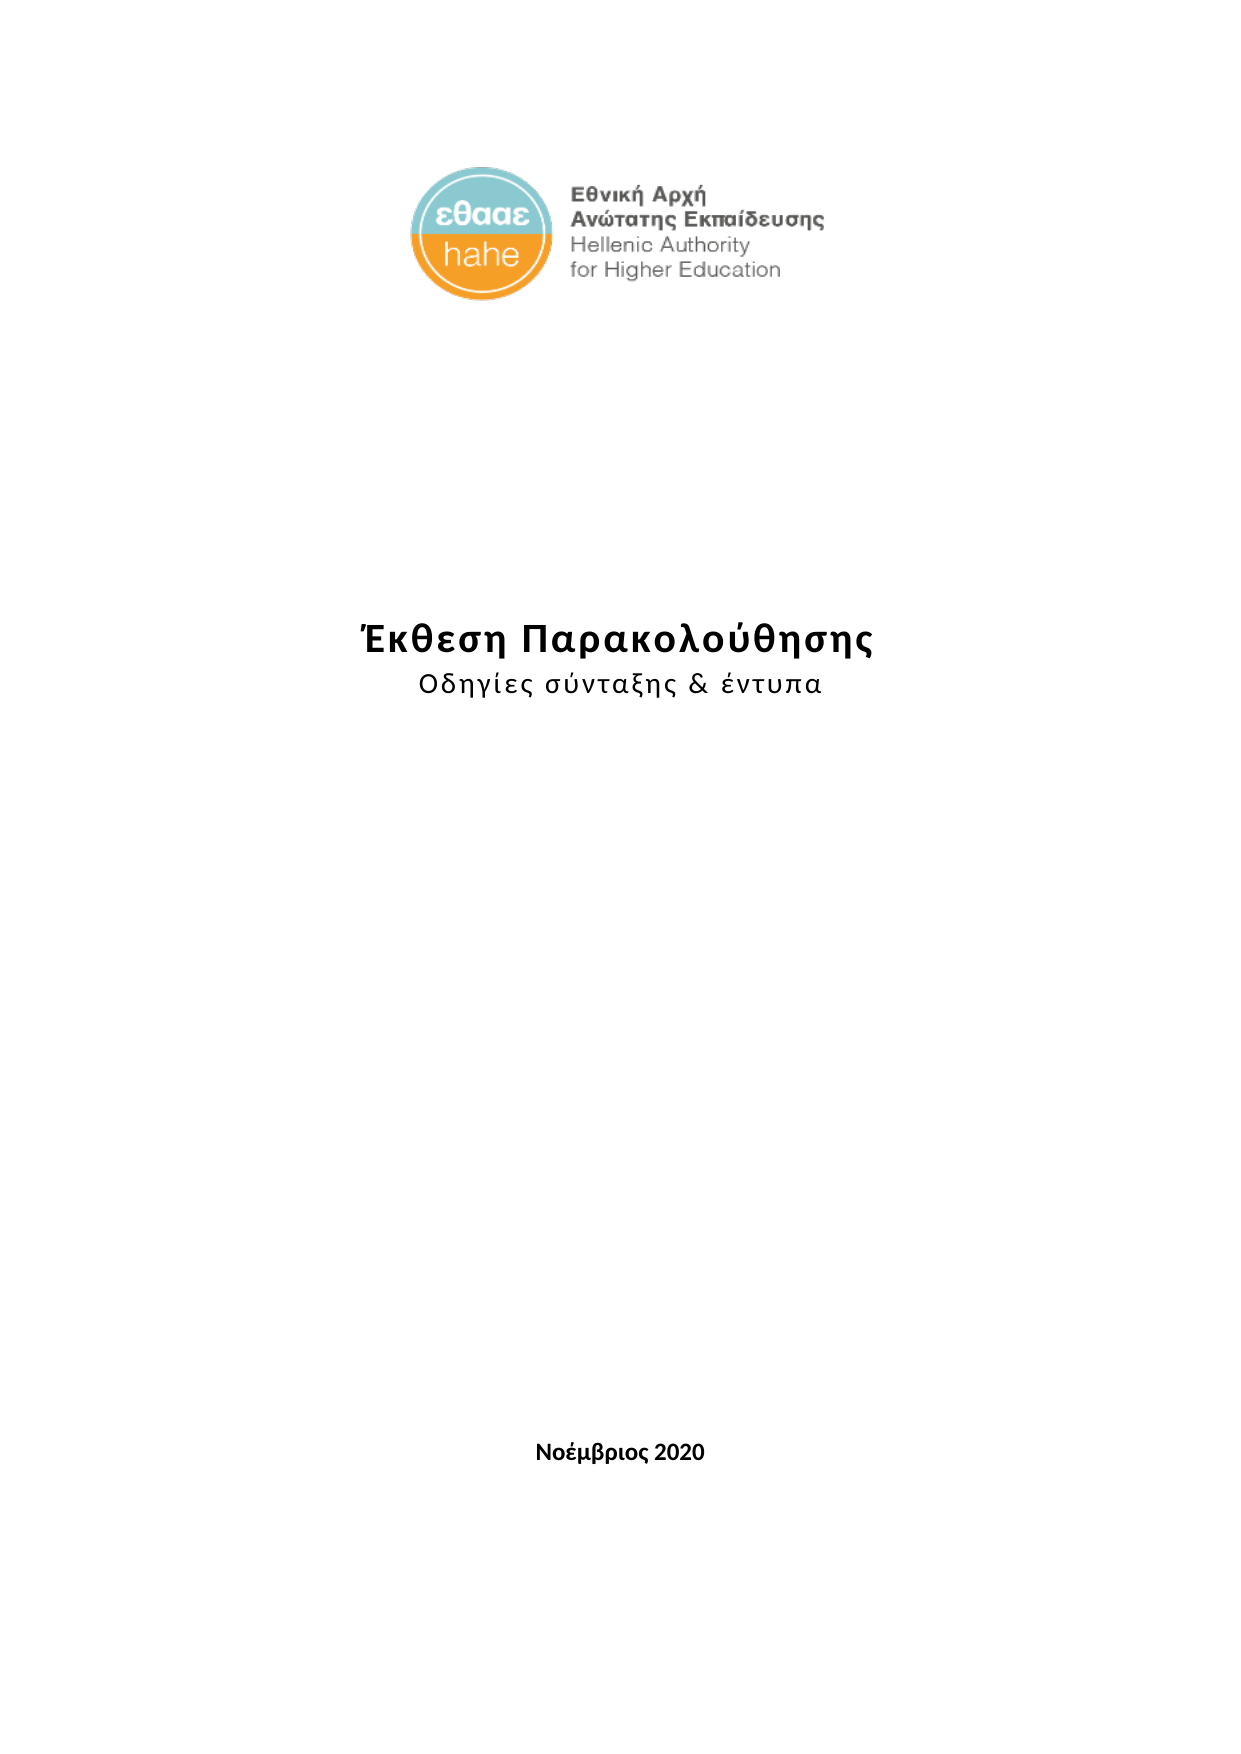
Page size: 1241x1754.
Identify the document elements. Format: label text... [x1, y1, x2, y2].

picture [408, 160, 832, 312]
text Νοέμβριος 2020 [150, 1436, 1090, 1467]
subtitle Έκθεση Παρακολούθησης Οδηγίες σύνταξης & έντυπα [150, 612, 1090, 701]
